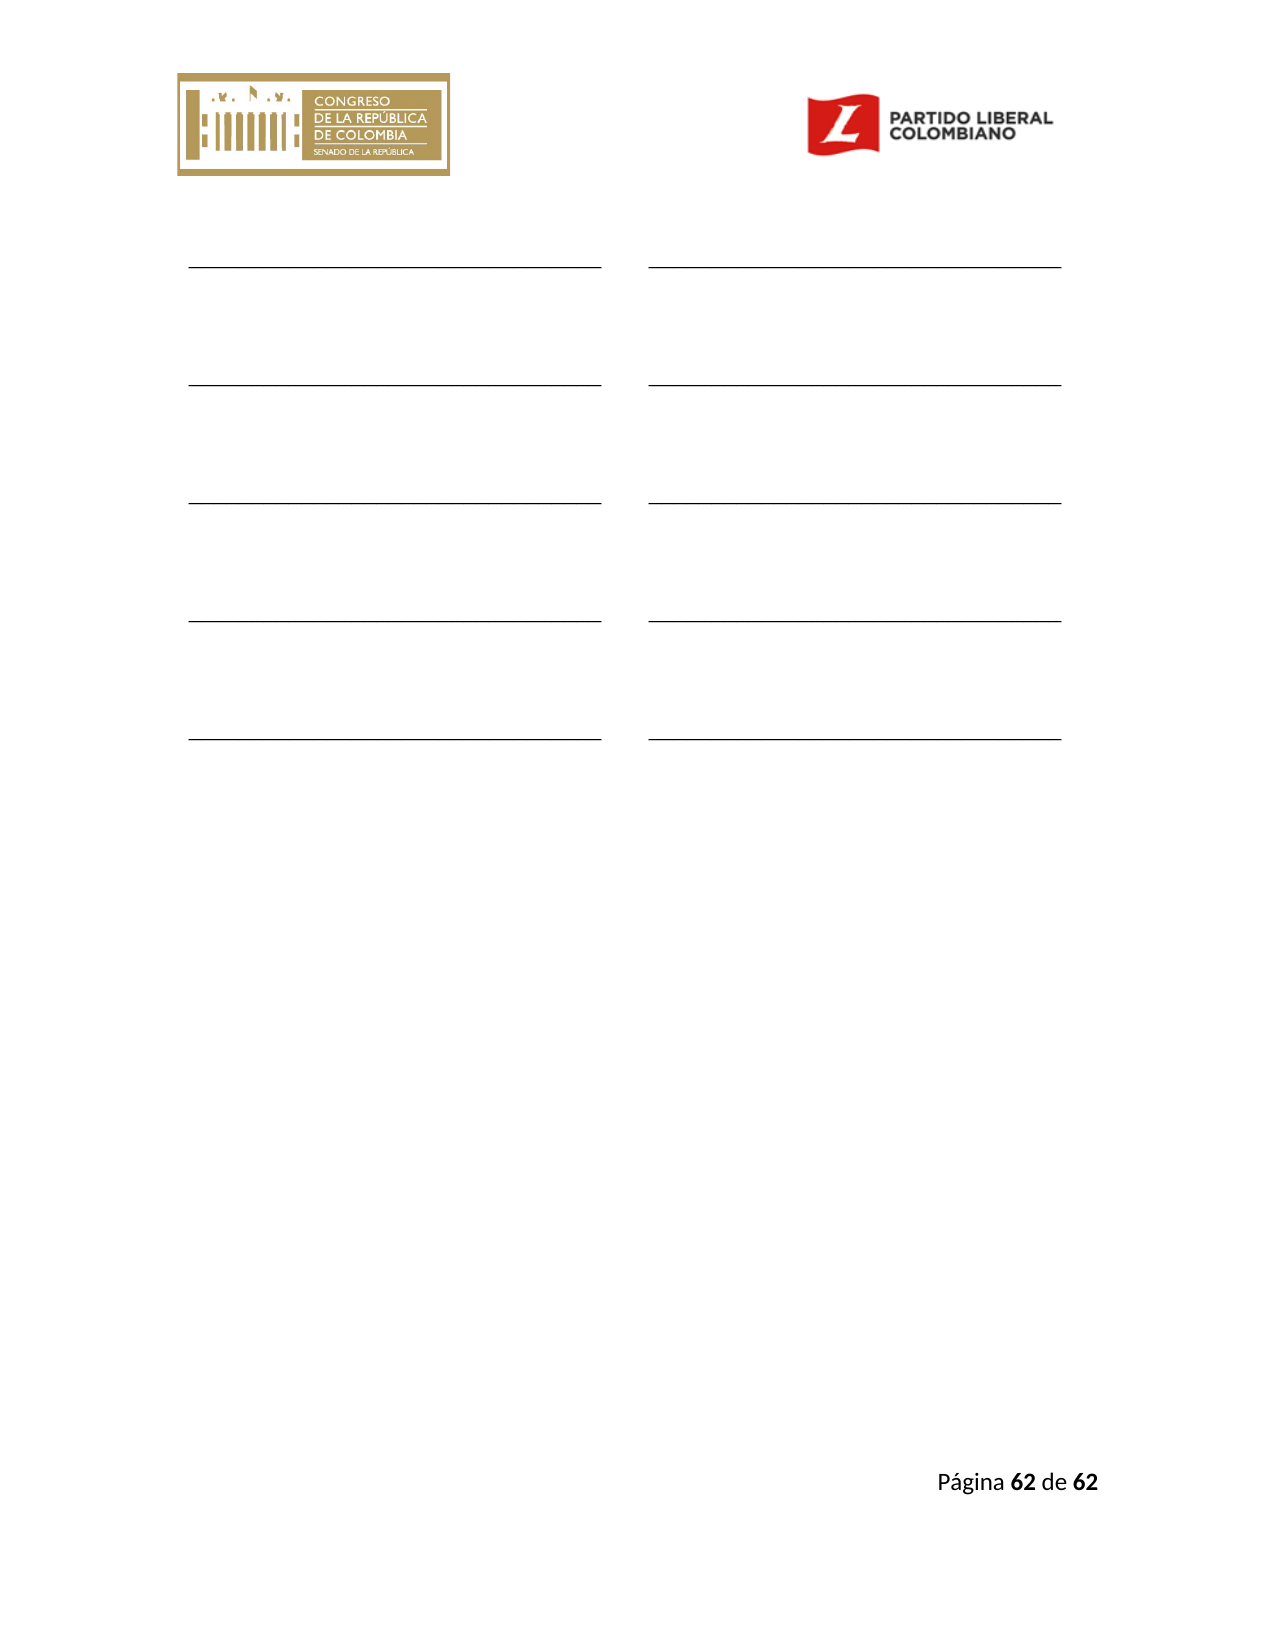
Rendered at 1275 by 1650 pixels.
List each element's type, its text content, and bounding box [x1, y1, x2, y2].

table_cell _________________________________ [638, 596, 1098, 714]
table_cell _________________________________ [638, 714, 1098, 832]
table_cell _________________________________ [177, 714, 637, 832]
table_cell _________________________________ [177, 596, 637, 714]
table_cell _________________________________ [638, 242, 1098, 360]
picture [177, 73, 451, 176]
picture [806, 73, 1055, 176]
table_cell _________________________________ [177, 242, 637, 360]
table_cell _________________________________ [177, 360, 637, 478]
table_cell _________________________________ [177, 478, 637, 596]
table_cell _________________________________ [638, 360, 1098, 478]
table_cell _________________________________ [638, 478, 1098, 596]
